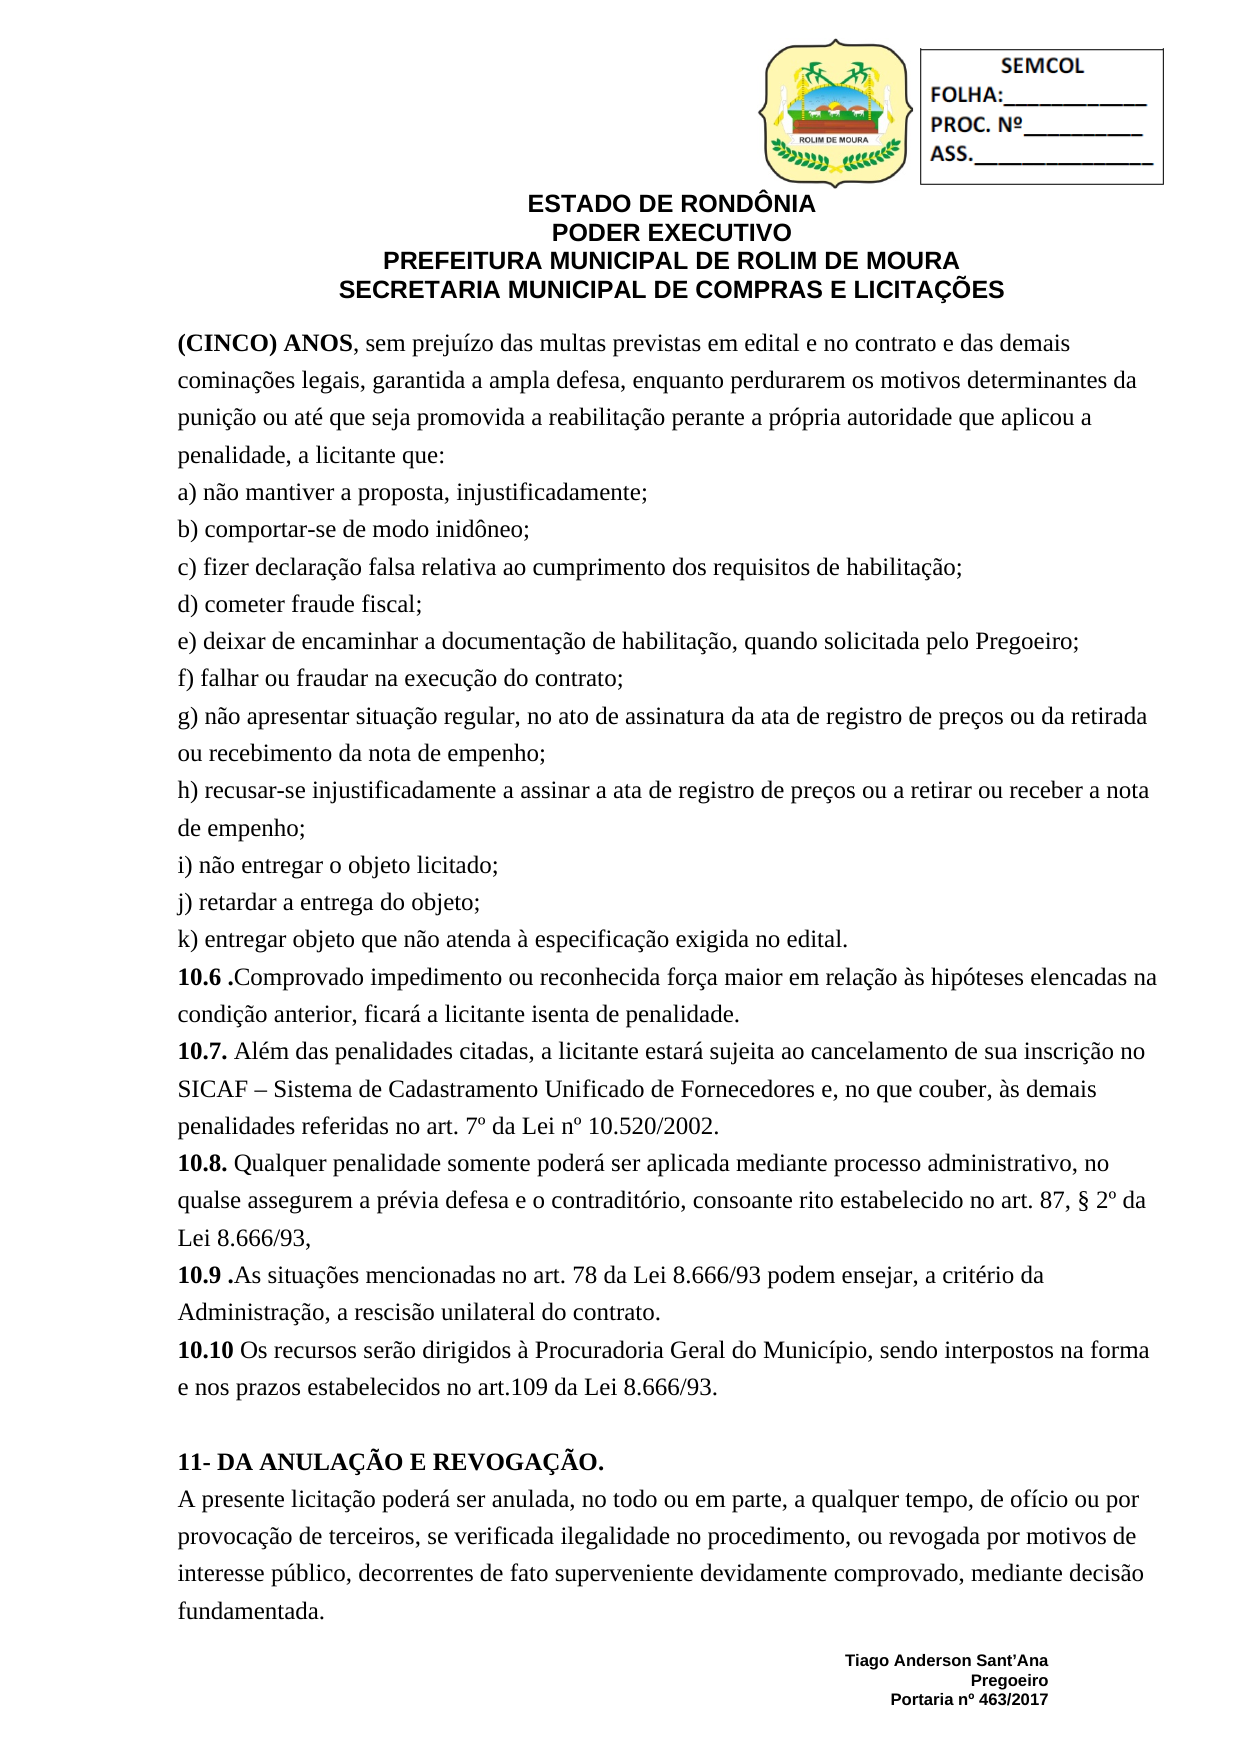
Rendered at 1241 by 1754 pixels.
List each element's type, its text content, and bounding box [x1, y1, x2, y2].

text d) cometer fraude fiscal; [177, 589, 1166, 618]
text g) não apresentar situação regular, no ato de assinatura da ata de registro de preços ou da retirada ou recebimento da nota de empenho; [177, 701, 1166, 767]
text j) retardar a entrega do objeto; [177, 887, 1166, 916]
text k) entregar objeto que não atenda à especificação exigida no edital. [177, 924, 1166, 953]
text 10.7. Além das penalidades citadas, a licitante estará sujeita ao cancelamento de sua inscrição no SICAF – Sistema de Cadastramento Unificado de Fornecedores e, no que couber, às demais penalidades referidas no art. 7º da Lei nº 10.520/2002. [177, 1036, 1166, 1140]
text 10.8. Qualquer penalidade somente poderá ser aplicada mediante processo administrativo, no qualse assegurem a prévia defesa e o contraditório, consoante rito estabelecido no art. 87, § 2º da Lei 8.666/93, [177, 1148, 1166, 1252]
text 10.10 Os recursos serão dirigidos à Procuradoria Geral do Município, sendo interpostos na forma e nos prazos estabelecidos no art.109 da Lei 8.666/93. [177, 1335, 1166, 1401]
text 10.6 .Comprovado impedimento ou reconhecida força maior em relação às hipóteses elencadas na condição anterior, ficará a licitante isenta de penalidade. [177, 962, 1166, 1028]
text b) comportar-se de modo inidôneo; [177, 514, 1166, 543]
text c) fizer declaração falsa relativa ao cumprimento dos requisitos de habilitação; [177, 552, 1166, 580]
text e) deixar de encaminhar a documentação de habilitação, quando solicitada pelo Pregoeiro; [177, 626, 1166, 655]
text a) não mantiver a proposta, injustificadamente; [177, 477, 1166, 506]
text h) recusar-se injustificadamente a assinar a ata de registro de preços ou a retirar ou receber a nota de empenho; [177, 775, 1166, 841]
text 11- DA ANULAÇÃO E REVOGAÇÃO. [177, 1447, 1166, 1475]
text 10.9 .As situações mencionadas no art. 78 da Lei 8.666/93 podem ensejar, a critério da Administração, a rescisão unilateral do contrato. [177, 1260, 1166, 1326]
text i) não entregar o objeto licitado; [177, 850, 1166, 879]
text f) falhar ou fraudar na execução do contrato; [177, 663, 1166, 692]
text A presente licitação poderá ser anulada, no todo ou em parte, a qualquer tempo, de ofício ou por provocação de terceiros, se verificada ilegalidade no procedimento, ou revogada por motivos de interesse público, decorrentes de fato superveniente devidamente comprovado, mediante decisão fundamentada. [177, 1484, 1166, 1624]
picture [757, 38, 914, 189]
